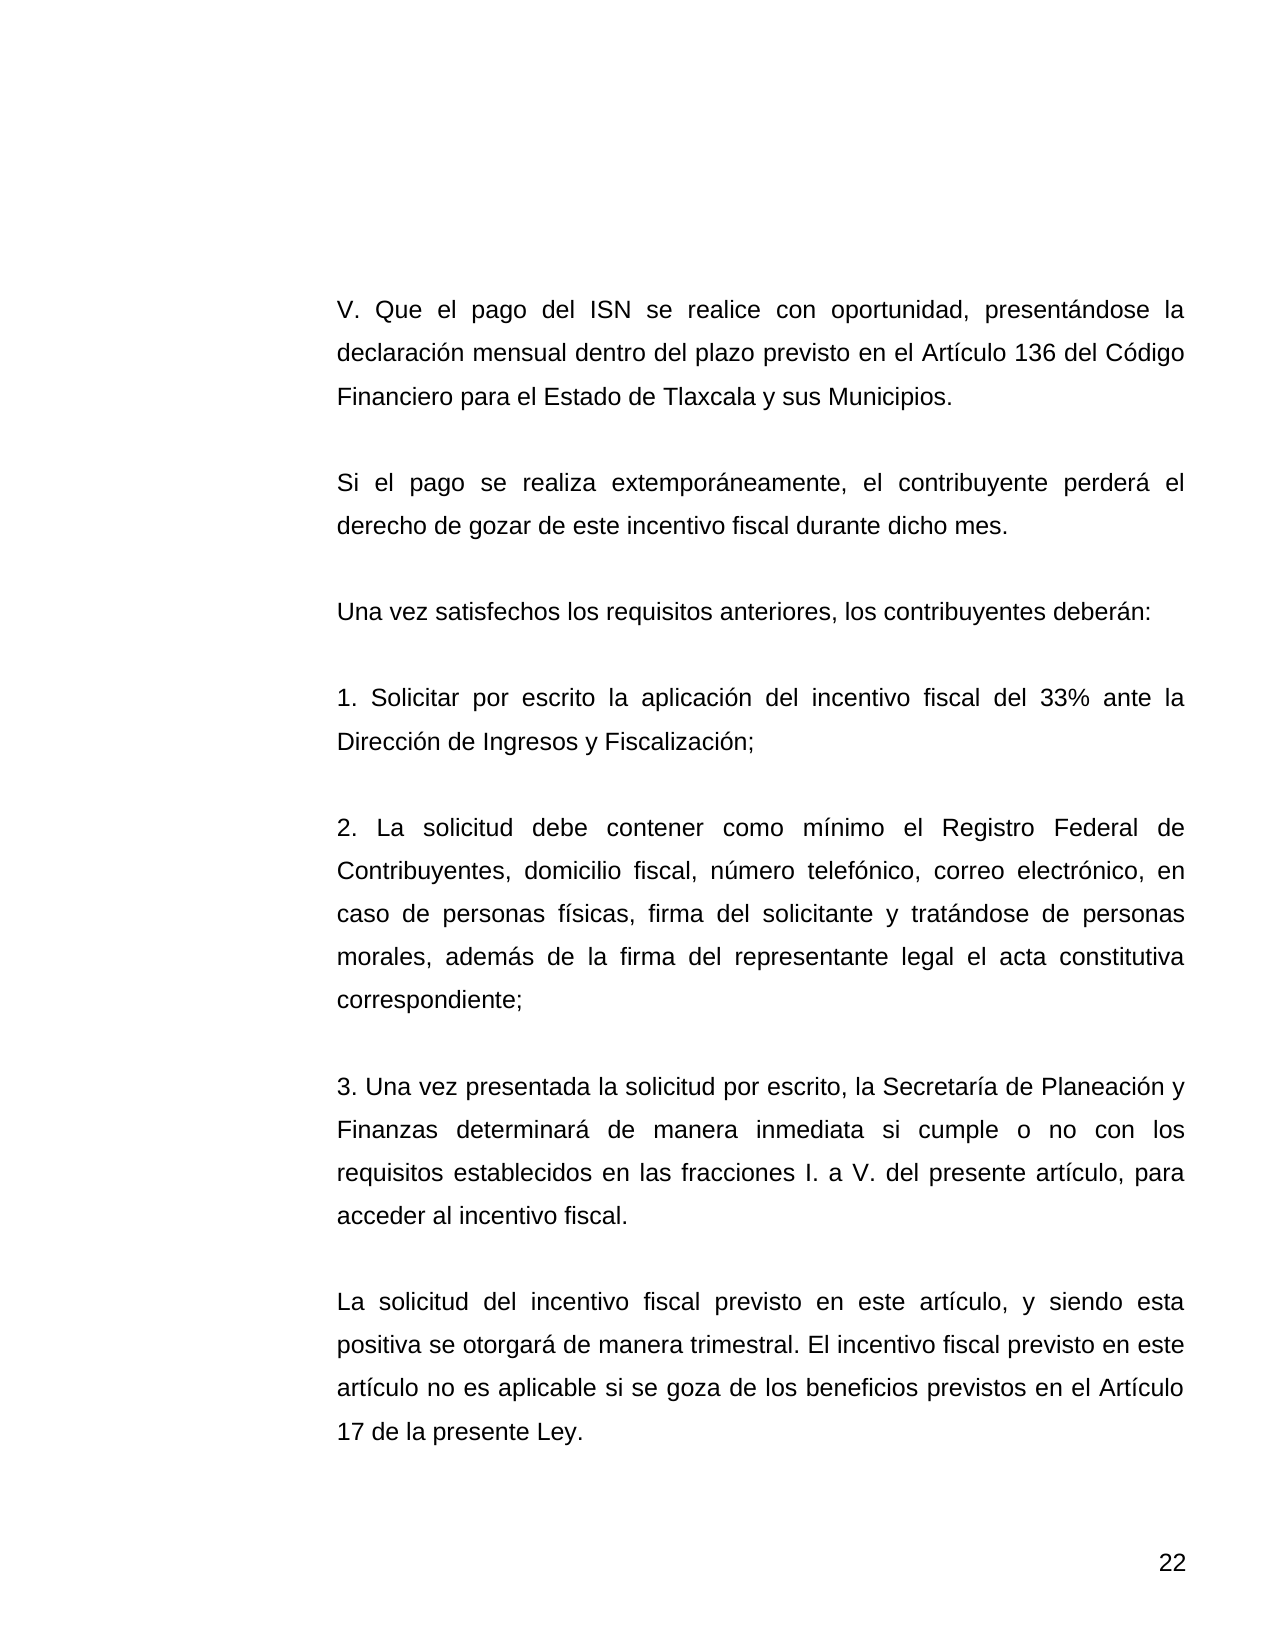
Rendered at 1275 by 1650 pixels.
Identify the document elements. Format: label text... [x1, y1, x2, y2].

text V. Que el pago del ISN se realice con oportunidad, presentándose la declaración mensual dentro del plazo previsto en el Artículo 136 del Código Financiero para el Estado de Tlaxcala y sus Municipios. [337, 295, 1186, 410]
text Si el pago se realiza extemporáneamente, el contribuyente perderá el derecho de gozar de este incentivo fiscal durante dicho mes. [337, 468, 1186, 540]
text 3. Una vez presentada la solicitud por escrito, la Secretaría de Planeación y Finanzas determinará de manera inmediata si cumple o no con los requisitos establecidos en las fracciones I. a V. del presente artículo, para acceder al incentivo fiscal. [337, 1072, 1186, 1230]
text 1. Solicitar por escrito la aplicación del incentivo fiscal del 33% ante la Dirección de Ingresos y Fiscalización; [337, 683, 1186, 755]
text 2. La solicitud debe contener como mínimo el Registro Federal de Contribuyentes, domicilio fiscal, número telefónico, correo electrónico, en caso de personas físicas, firma del solicitante y tratándose de personas morales, además de la firma del representante legal el acta constitutiva correspondiente; [337, 813, 1186, 1014]
text Una vez satisfechos los requisitos anteriores, los contribuyentes deberán: [337, 597, 1186, 626]
text La solicitud del incentivo fiscal previsto en este artículo, y siendo esta positiva se otorgará de manera trimestral. El incentivo fiscal previsto en este artículo no es aplicable si se goza de los beneficios previstos en el Artículo 17 de la presente Ley. [337, 1287, 1186, 1445]
